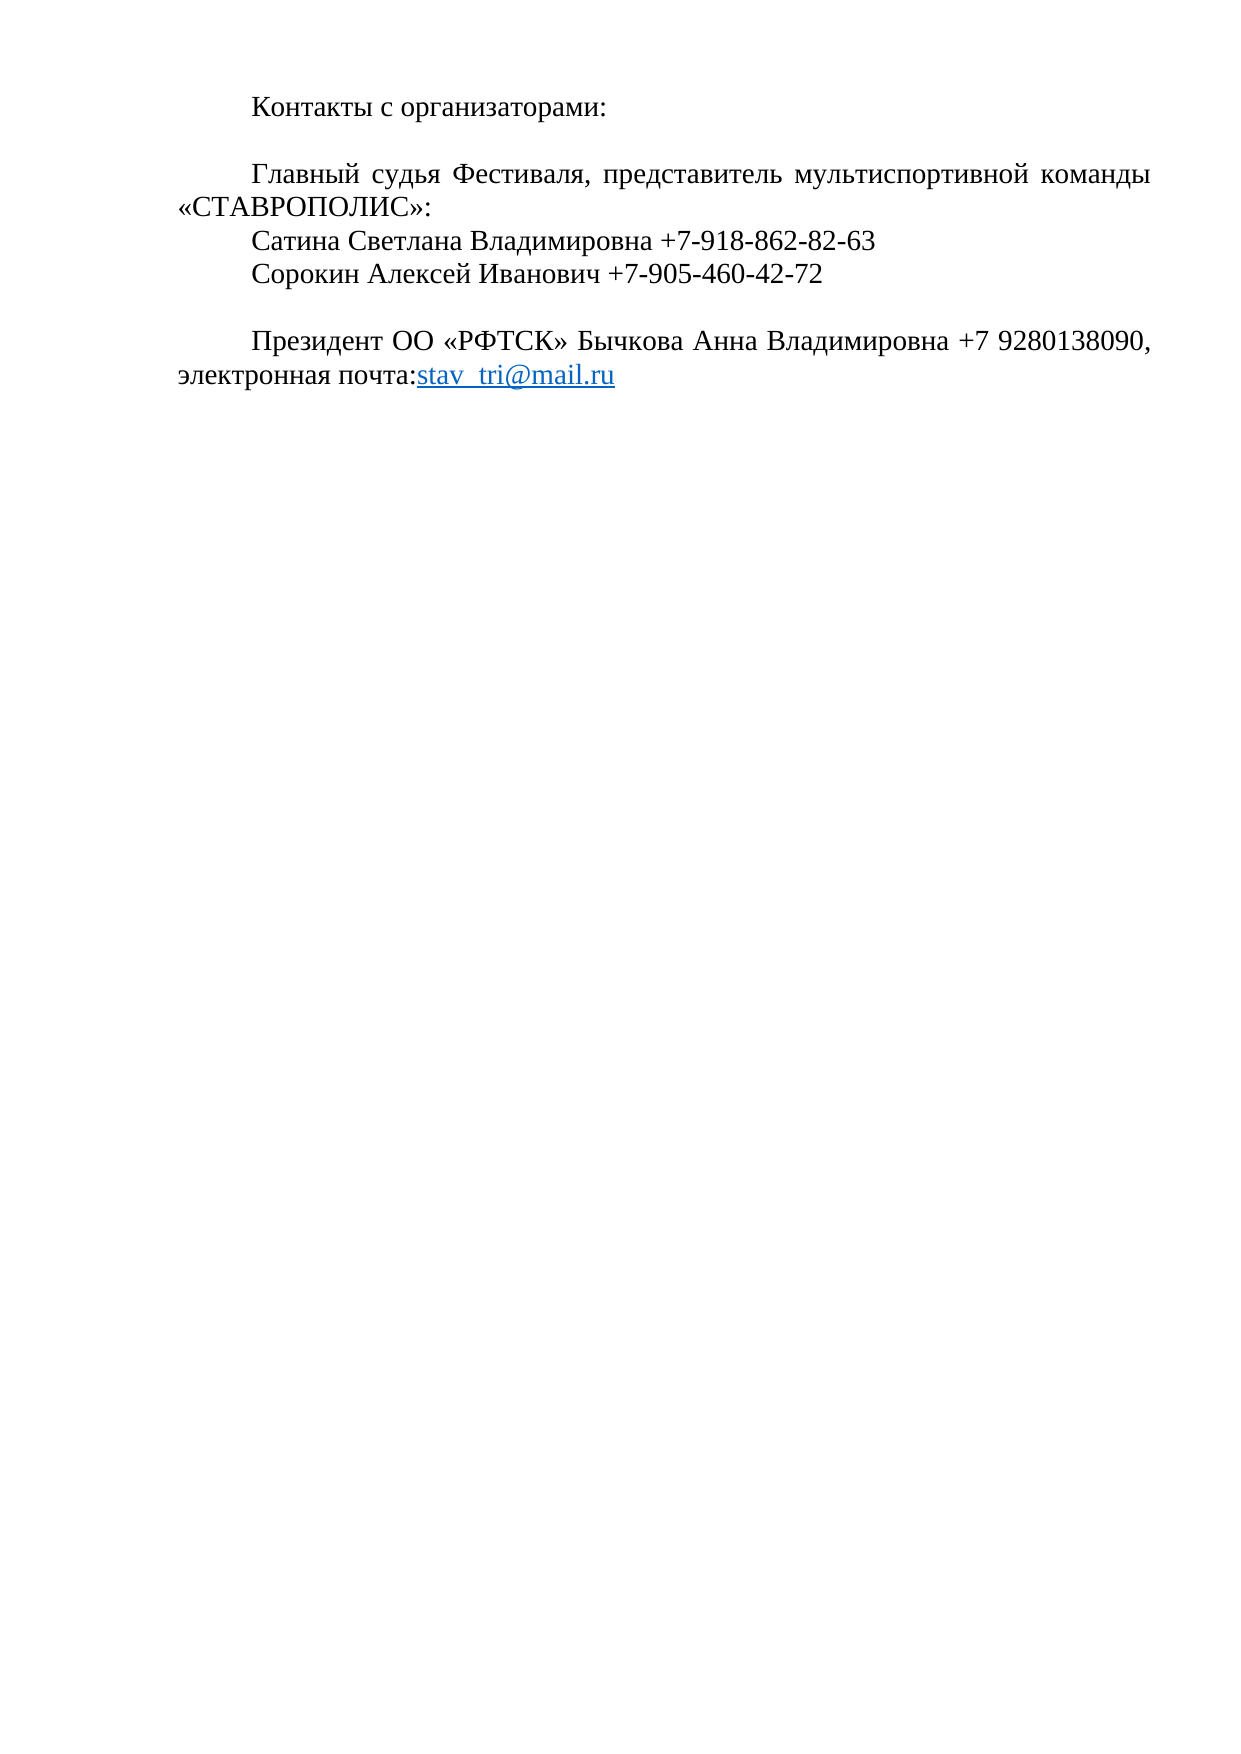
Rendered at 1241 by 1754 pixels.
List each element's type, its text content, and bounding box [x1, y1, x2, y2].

text Сорокин Алексей Иванович +7-905-460-42-72 [177, 256, 1152, 290]
text Сатина Светлана Владимировна +7-918-862-82-63 [177, 223, 1152, 256]
text Президент ОО «РФТСК» Бычкова Анна Владимировна +7 9280138090, электронная почта:stav_tri@mail.ru [177, 323, 1152, 391]
text Контакты с организаторами: [177, 89, 1152, 122]
text Главный судья Фестиваля, представитель мультиспортивной команды «СТАВРОПОЛИС»: [177, 156, 1152, 223]
